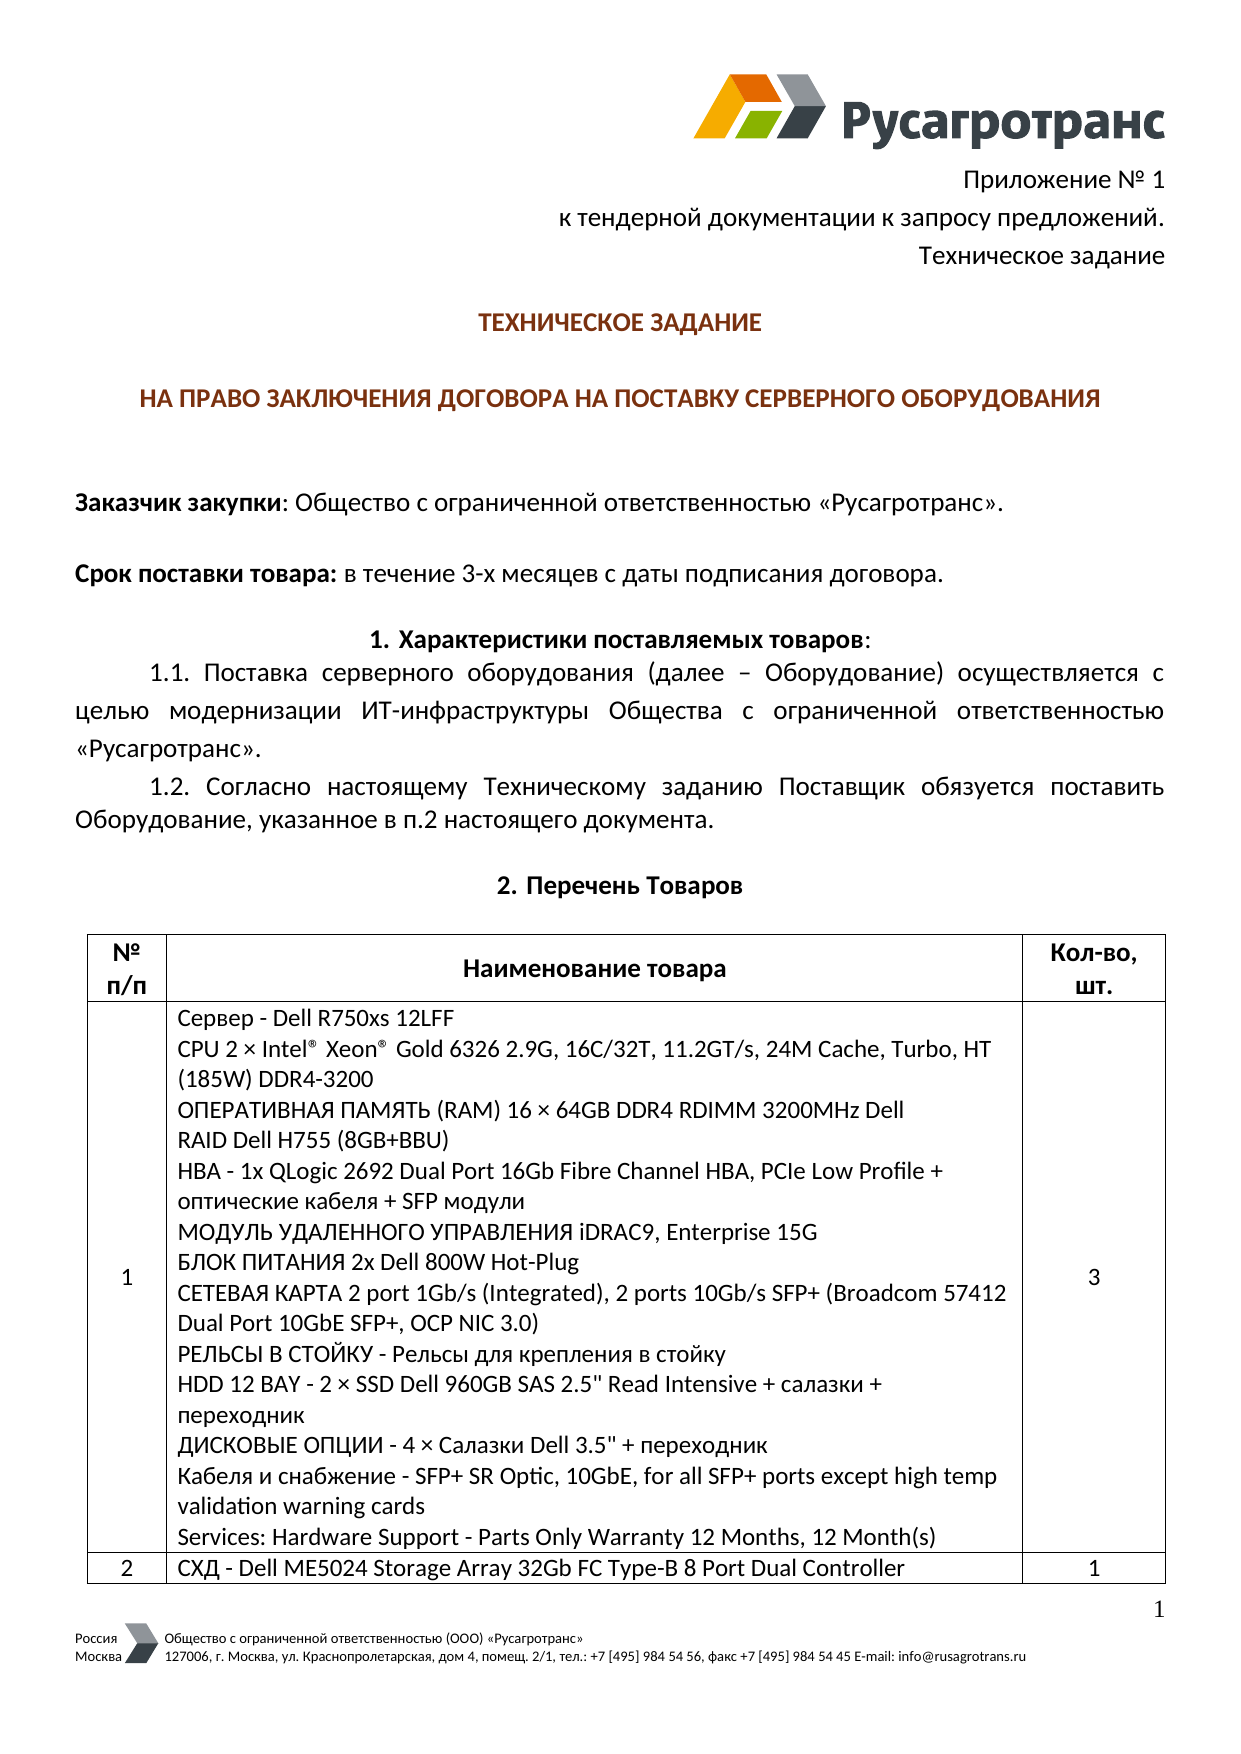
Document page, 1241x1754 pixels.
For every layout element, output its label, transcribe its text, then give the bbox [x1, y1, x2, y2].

table_cell Сервер - Dell R750xs 12LFF CPU 2 × Intel® Xeon® Gold 6326 2.9G, 16C/32T, 11.2GT/s, 24M Cache, Turbo, HT (185W) DDR4-3200 ОПЕРАТИВНАЯ ПАМЯТЬ (RAM) 16 × 64GB DDR4 RDIMM 3200MHz Dell RAID Dell H755 (8GB+BBU) HBA - 1x QLogic 2692 Dual Port 16Gb Fibre Channel HBA, PCIe Low Profile + оптические кабеля + SFP модули МОДУЛЬ УДАЛЕННОГО УПРАВЛЕНИЯ iDRAC9, Enterprise 15G БЛОК ПИТАНИЯ 2x Dell 800W Hot-Plug СЕТЕВАЯ КАРТА 2 port 1Gb/s (Integrated), 2 ports 10Gb/s SFP+ (Broadcom 57412 Dual Port 10GbE SFP+, OCP NIC 3.0) РЕЛЬСЫ В СТОЙКУ - Рельсы для крепления в стойку HDD 12 BAY - 2 × SSD Dell 960GB SAS 2.5" Read Intensive + салазки + переходник ДИСКОВЫЕ ОПЦИИ - 4 × Салазки Dell 3.5" + переходник Кабеля и снабжение - SFP+ SR Optic, 10GbE, for all SFP+ ports except high temp validation warning cards Services: Hardware Support - Parts Only Warranty 12 Months, 12 Month(s) [167, 1002, 1022, 1552]
table_header Кол-во, шт. [1023, 935, 1165, 1001]
text Приложение № 1 [75, 162, 1165, 196]
table_cell 1 [88, 1002, 166, 1552]
text ТЕХНИЧЕСКОЕ ЗАДАНИЕ [75, 305, 1165, 338]
list 1.1. Поставка серверного оборудования (далее – Оборудование) осуществляется с целью модернизации ИТ-инфраструктуры Общества с ограниченной ответственностью «Русагротранс». [75, 655, 1165, 764]
table_header № п/п [88, 935, 166, 1001]
list Перечень Товаров [75, 868, 1165, 901]
list Заказчик закупки: Общество с ограниченной ответственностью «Русагротранс». [75, 485, 1165, 518]
text 1.2. Согласно настоящему Техническому заданию Поставщик обязуется поставить Оборудование, указанное в п.2 настоящего документа. [75, 769, 1165, 835]
text НА ПРАВО ЗАКЛЮЧЕНИЯ ДОГОВОРА НА ПОСТАВКУ СЕРВЕРНОГО ОБОРУДОВАНИЯ [75, 381, 1165, 414]
table_cell 2 [88, 1553, 166, 1583]
text к тендерной документации к запросу предложений. [75, 200, 1165, 233]
table_header Наименование товара [167, 935, 1022, 1001]
text Срок поставки товара: в течение 3-х месяцев с даты подписания договора. [75, 556, 1165, 589]
list Характеристики поставляемых товаров: [75, 622, 1165, 655]
table_cell 1 [1023, 1553, 1165, 1583]
table_cell 3 [1023, 1002, 1165, 1552]
text Техническое задание [75, 238, 1165, 271]
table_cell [167, 1553, 1022, 1583]
